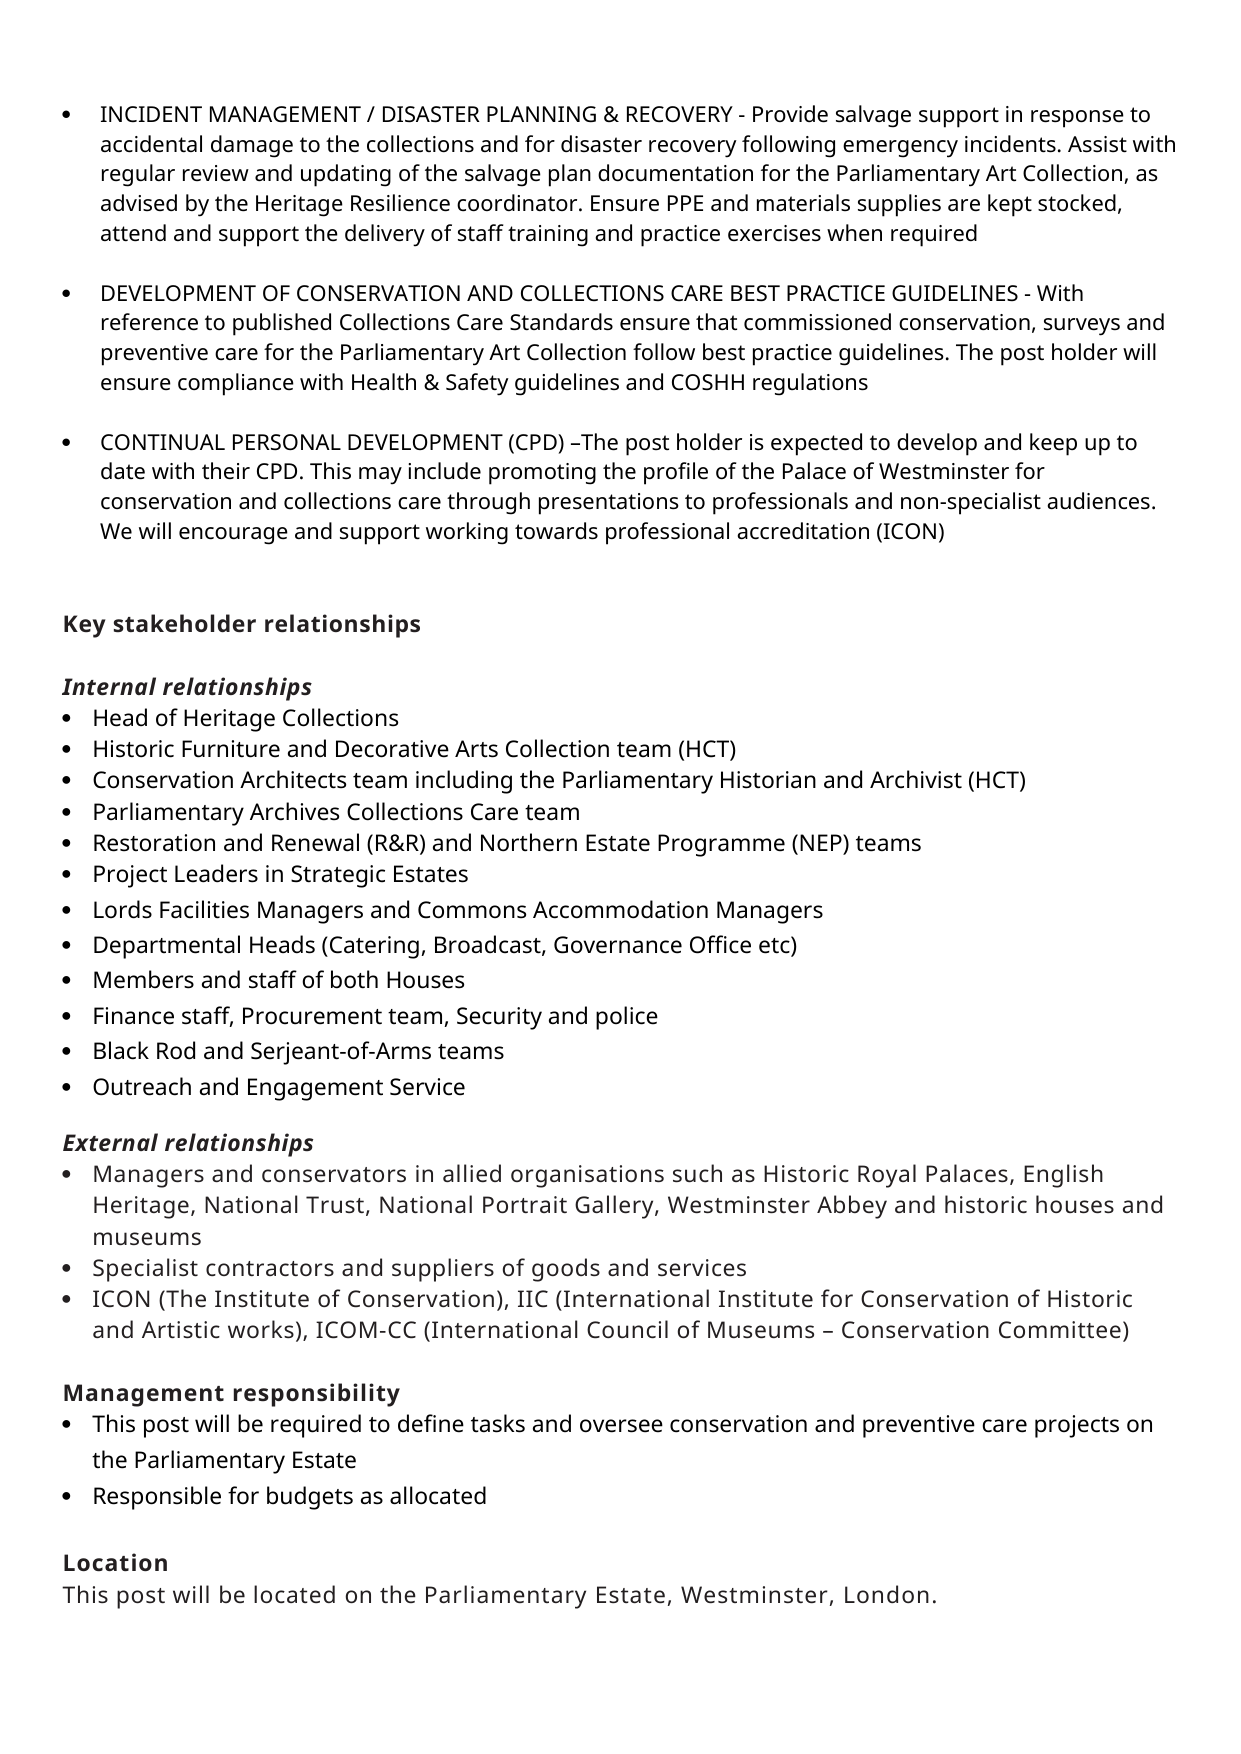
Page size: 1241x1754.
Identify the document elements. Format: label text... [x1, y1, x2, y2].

list INCIDENT MANAGEMENT / DISASTER PLANNING & RECOVERY - Provide salvage support in response to accidental damage to the collections and for disaster recovery following emergency incidents. Assist with regular review and updating of the salvage plan documentation for the Parliamentary Art Collection, as advised by the Heritage Resilience coordinator. Ensure PPE and materials supplies are kept stocked, attend and support the delivery of staff training and practice exercises when required [62, 99, 1180, 248]
text This post will be located on the Parliamentary Estate, Westminster, London. [62, 1579, 1180, 1611]
list Specialist contractors and suppliers of goods and services [62, 1252, 1180, 1283]
list Departmental Heads (Catering, Broadcast, Governance Office etc) [62, 929, 1180, 960]
list Members and staff of both Houses [62, 964, 1180, 996]
list DEVELOPMENT OF CONSERVATION AND COLLECTIONS CARE BEST PRACTICE GUIDELINES - With reference to published Collections Care Standards ensure that commissioned conservation, surveys and preventive care for the Parliamentary Art Collection follow best practice guidelines. The post holder will ensure compliance with Health & Safety guidelines and COSHH regulations [62, 278, 1180, 397]
list Parliamentary Archives Collections Care team [62, 796, 1180, 827]
list CONTINUAL PERSONAL DEVELOPMENT (CPD) –The post holder is expected to develop and keep up to date with their CPD. This may include promoting the profile of the Palace of Westminster for conservation and collections care through presentations to professionals and non-specialist audiences. We will encourage and support working towards professional accreditation (ICON) [62, 427, 1180, 546]
text Management responsibility [62, 1377, 1180, 1408]
list Head of Heritage Collections [62, 702, 1180, 733]
list Project Leaders in Strategic Estates [62, 858, 1180, 889]
list Historic Furniture and Decorative Arts Collection team (HCT) [62, 733, 1180, 764]
list Finance staff, Procurement team, Security and police [62, 1000, 1180, 1031]
list Responsible for budgets as allocated [62, 1480, 1180, 1511]
text External relationships [62, 1127, 1180, 1158]
list Black Rod and Serjeant-of-Arms teams [62, 1035, 1180, 1067]
list Conservation Architects team including the Parliamentary Historian and Archivist (HCT) [62, 764, 1180, 796]
list Restoration and Renewal (R&R) and Northern Estate Programme (NEP) teams [62, 827, 1180, 858]
list Lords Facilities Managers and Commons Accommodation Managers [62, 894, 1180, 925]
list This post will be required to define tasks and oversee conservation and preventive care projects on the Parliamentary Estate [62, 1408, 1180, 1475]
list Managers and conservators in allied organisations such as Historic Royal Palaces, English Heritage, National Trust, National Portrait Gallery, Westminster Abbey and historic houses and museums [62, 1158, 1180, 1252]
text Internal relationships [62, 671, 1180, 702]
list Outreach and Engagement Service [62, 1071, 1180, 1102]
list ICON (The Institute of Conservation), IIC (International Institute for Conservation of Historic and Artistic works), ICOM-CC (International Council of Museums – Conservation Committee) [62, 1283, 1180, 1346]
text Location [62, 1547, 1180, 1578]
text Key stakeholder relationships [62, 608, 1180, 639]
